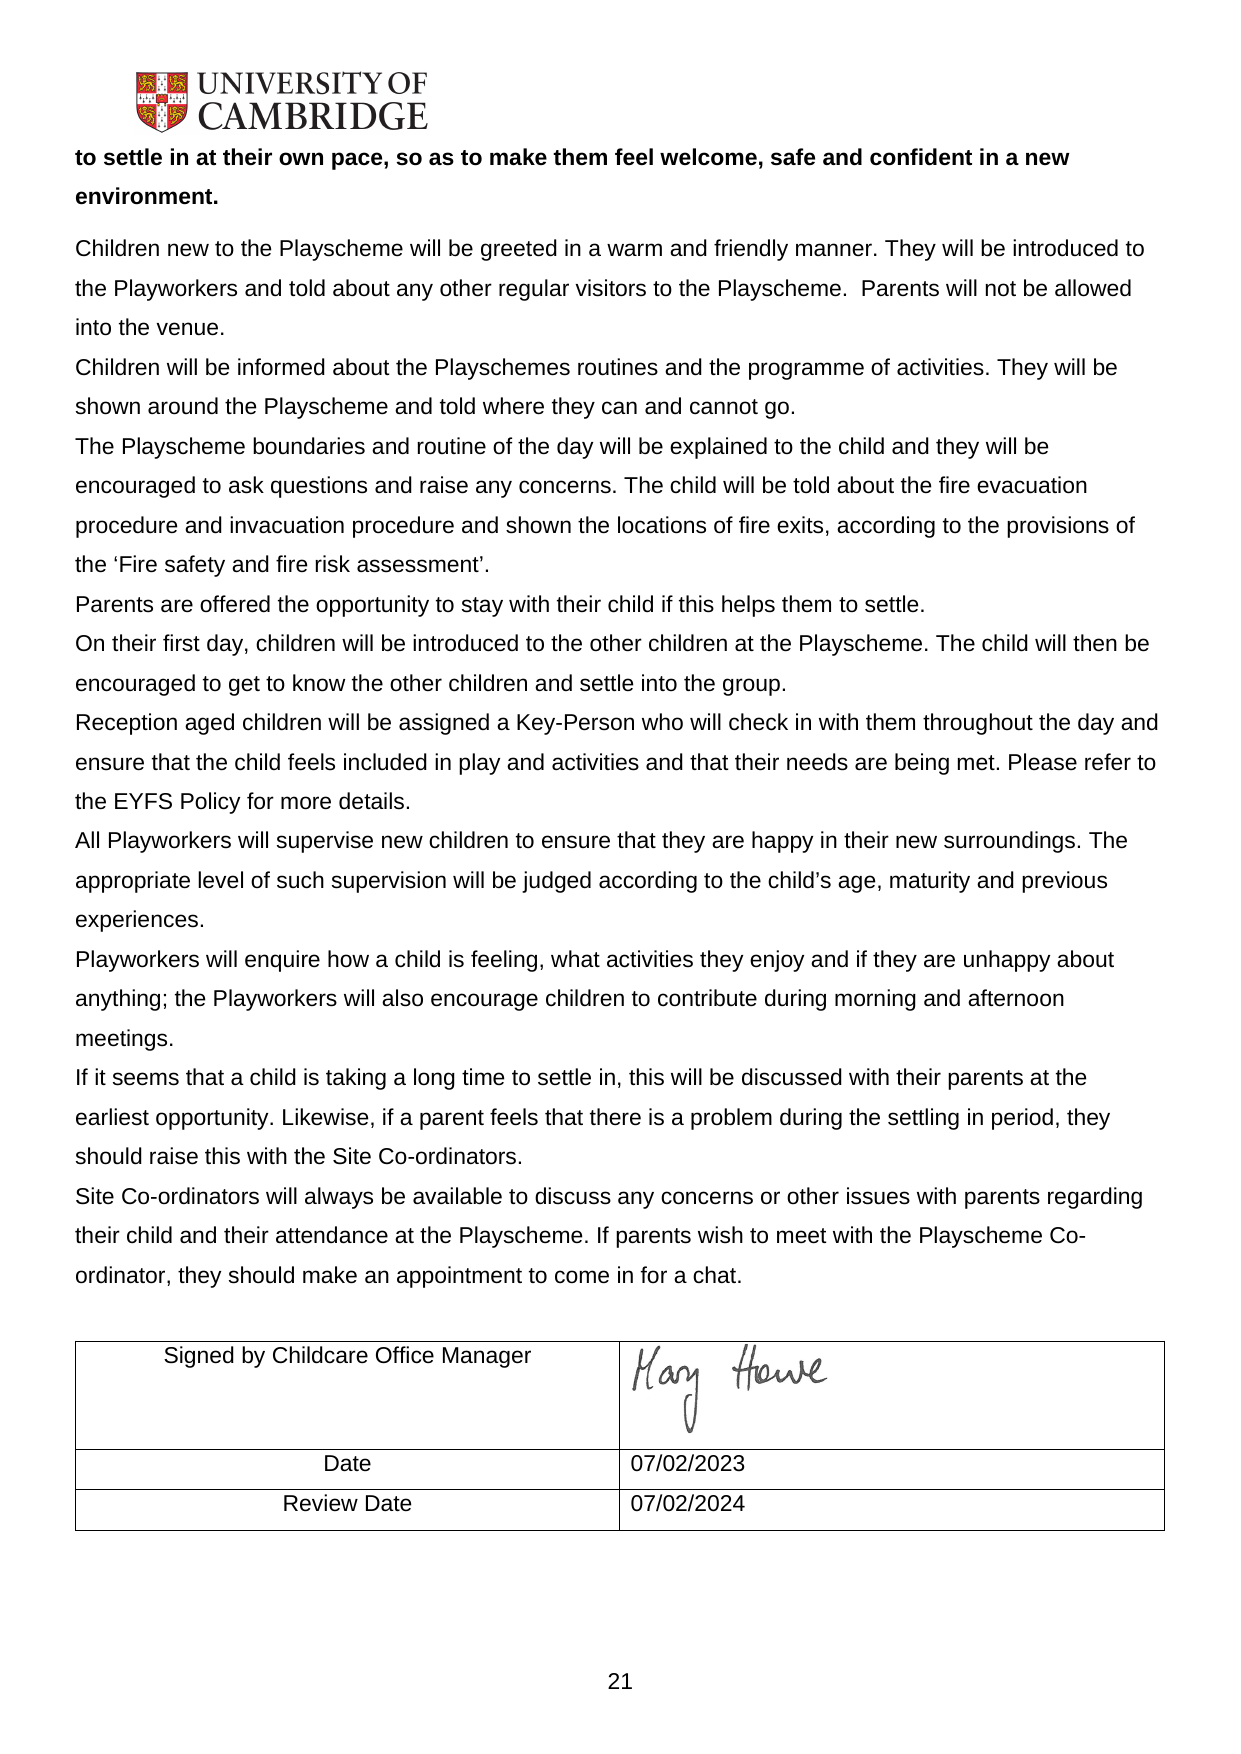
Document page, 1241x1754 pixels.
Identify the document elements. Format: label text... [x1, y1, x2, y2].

picture [630, 1341, 830, 1436]
text On their first day, children will be introduced to the other children at the Playscheme. The child will then be encouraged to get to know the other children and settle into the group. [75, 630, 1165, 696]
text If it seems that a child is taking a long time to settle in, this will be discussed with their parents at the earliest opportunity. Likewise, if a parent feels that there is a problem during the settling in period, they should raise this with the Site Co-ordinators. [75, 1064, 1165, 1169]
picture [134, 70, 430, 135]
table_cell Date [76, 1450, 619, 1489]
table_cell Review Date [76, 1490, 619, 1529]
text All Playworkers will supervise new children to ensure that they are happy in their new surroundings. The appropriate level of such supervision will be judged according to the child’s age, maturity and previous experiences. [75, 827, 1165, 933]
table_cell 07/02/2024 [620, 1490, 1164, 1529]
text Parents are offered the opportunity to stay with their child if this helps them to settle. [75, 591, 1165, 617]
text Children new to the Playscheme will be greeted in a warm and friendly manner. They will be introduced to the Playworkers and told about any other regular visitors to the Playscheme. Parents will not be allowed into the venue. [75, 235, 1165, 341]
text Reception aged children will be assigned a Key-Person who will check in with them throughout the day and ensure that the child feels included in play and activities and that their needs are being met. Please refer to the EYFS Policy for more details. [75, 709, 1165, 814]
table_cell 07/02/2023 [620, 1450, 1164, 1489]
text Playworkers will enquire how a child is feeling, what activities they enjoy and if they are unhappy about anything; the Playworkers will also encourage children to contribute during morning and afternoon meetings. [75, 946, 1165, 1051]
table_header [620, 1342, 1164, 1448]
text Children will be informed about the Playschemes routines and the programme of activities. They will be shown around the Playscheme and told where they can and cannot go. [75, 354, 1165, 419]
table_header Signed by Childcare Office Manager [76, 1342, 619, 1448]
text The Playscheme boundaries and routine of the day will be explained to the child and they will be encouraged to ask questions and raise any concerns. The child will be told about the fire evacuation procedure and invacuation procedure and shown the locations of fire exits, according to the provisions of the ‘Fire safety and fire risk assessment’. [75, 433, 1165, 577]
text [75, 144, 1165, 209]
text Site Co-ordinators will always be available to discuss any concerns or other issues with parents regarding their child and their attendance at the Playscheme. If parents wish to meet with the Playscheme Co-ordinator, they should make an appointment to come in for a chat. [75, 1183, 1165, 1288]
